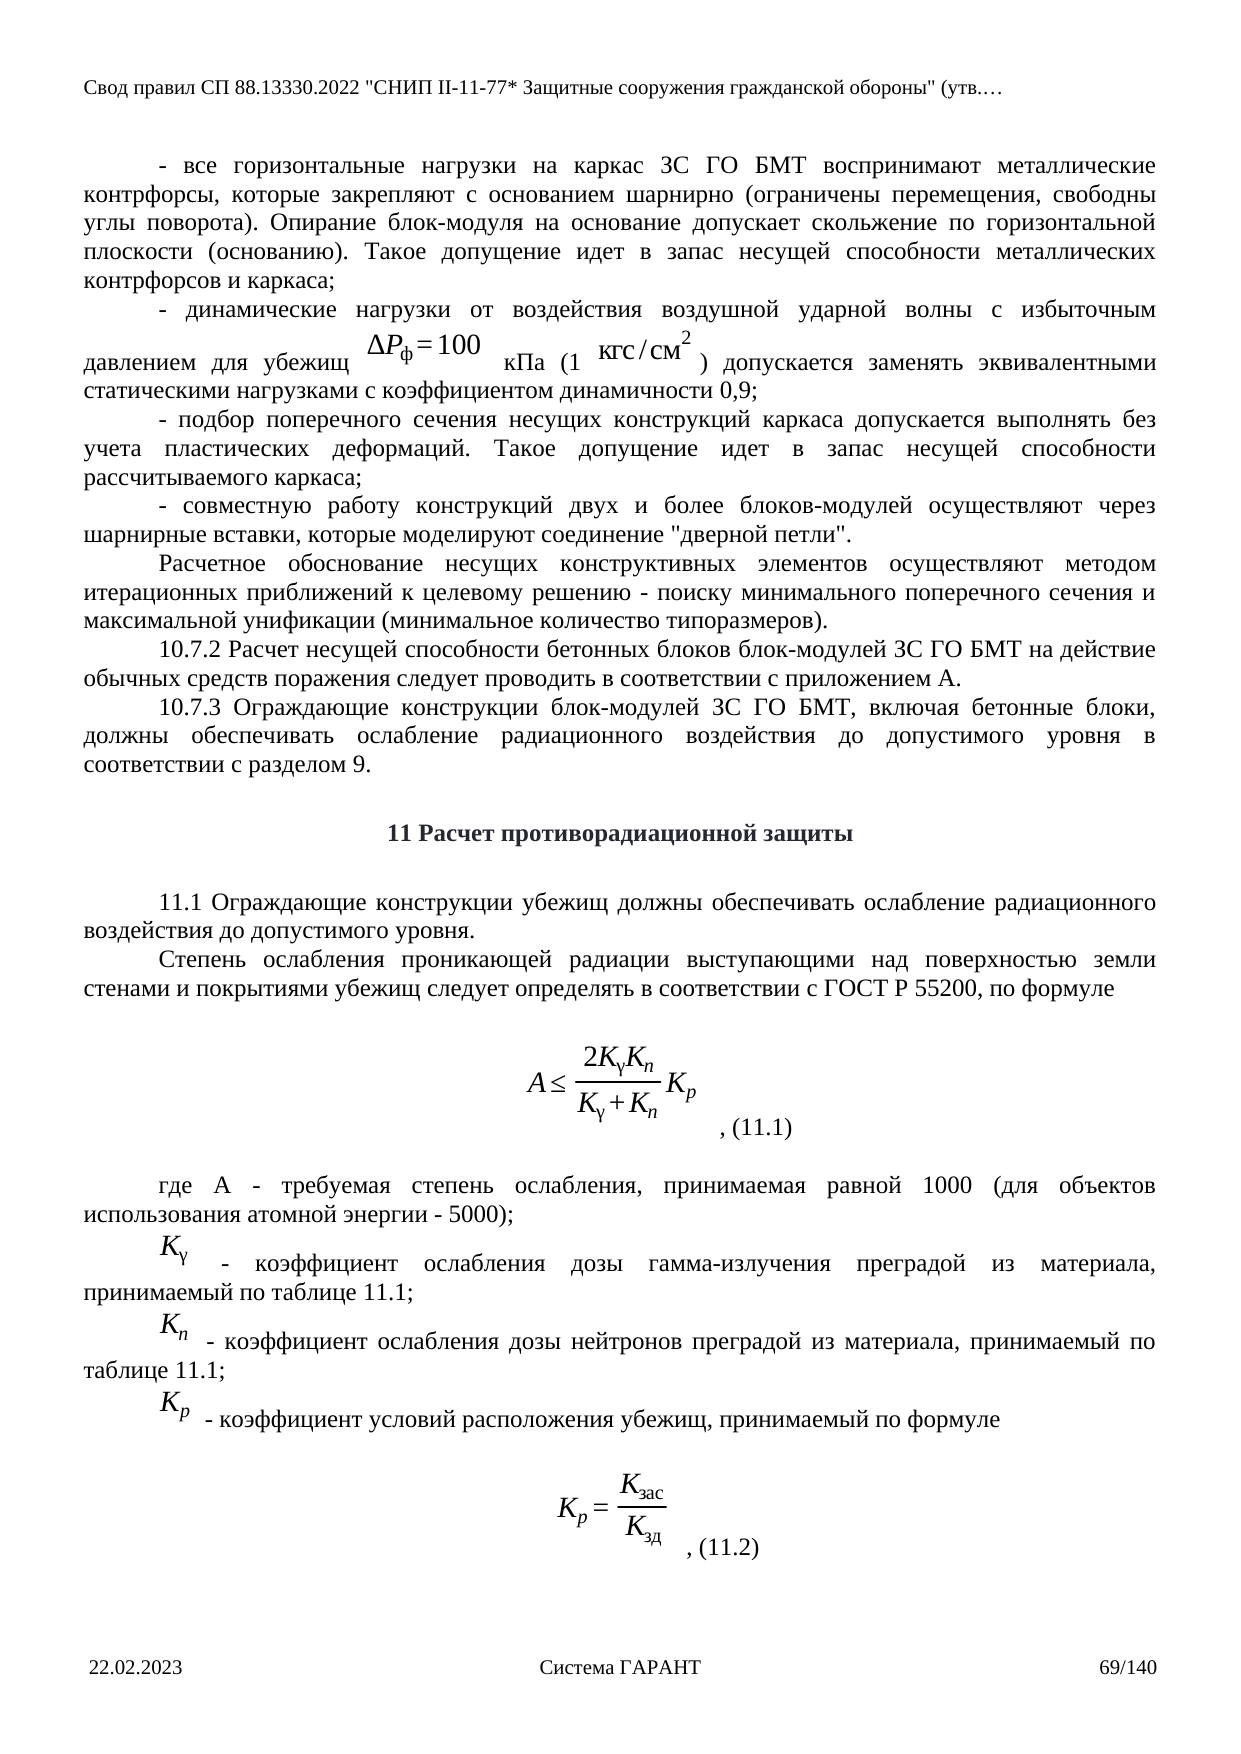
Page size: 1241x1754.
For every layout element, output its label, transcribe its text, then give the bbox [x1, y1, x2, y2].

text - коэффициент ослабления дозы гамма-излучения преградой из материала, принимаемый по таблице 11.1; [83, 1227, 1157, 1306]
text Расчетное обоснование несущих конструктивных элементов осуществляют методом итерационных приближений к целевому решению - поиску минимального поперечного сечения и максимальной унификации (минимальное количество типоразмеров). [83, 548, 1157, 634]
text Степень ослабления проникающей радиации выступающими над поверхностью земли стенами и покрытиями убежищ следует определять в соответствии с ГОСТ Р 55200, по формуле [83, 944, 1157, 1002]
text где А - требуемая степень ослабления, принимаемая равной 1000 (для объектов использования атомной энергии - 5000); [83, 1170, 1157, 1227]
text 11.1 Ограждающие конструкции убежищ должны обеспечивать ослабление радиационного воздействия до допустимого уровня. [83, 887, 1157, 944]
text , (11.1) [83, 1031, 1157, 1141]
text - все горизонтальные нагрузки на каркас ЗС ГО БМТ воспринимают металлические контрфорсы, которые закрепляют с основанием шарнирно (ограничены перемещения, свободны углы поворота). Опирание блок-модуля на основание допускает скольжение по горизонтальной плоскости (основанию). Такое допущение идет в запас несущей способности металлических контрфорсов и каркаса; [83, 150, 1157, 294]
text - динамические нагрузки от воздействия воздушной ударной волны с избыточным давлением для убежищ кПа (1 ) допускается заменять эквивалентными статическими нагрузками с коэффициентом динамичности 0,9; [83, 294, 1157, 404]
text 10.7.3 Ограждающие конструкции блок-модулей ЗС ГО БМТ, включая бетонные блоки, должны обеспечивать ослабление радиационного воздействия до допустимого уровня в соответствии с разделом 9. [83, 692, 1157, 778]
text - коэффициент условий расположения убежищ, принимаемый по формуле [83, 1383, 1157, 1433]
text - коэффициент ослабления дозы нейтронов преградой из материала, принимаемый по таблице 11.1; [83, 1306, 1157, 1383]
text 10.7.2 Расчет несущей способности бетонных блоков блок-модулей ЗС ГО БМТ на действие обычных средств поражения следует проводить в соответствии с приложением А. [83, 634, 1157, 692]
text - совместную работу конструкций двух и более блоков-модулей осуществляют через шарнирные вставки, которые моделируют соединение "дверной петли". [83, 491, 1157, 548]
text - подбор поперечного сечения несущих конструкций каркаса допускается выполнять без учета пластических деформаций. Такое допущение идет в запас несущей способности рассчитываемого каркаса; [83, 404, 1157, 491]
text , (11.2) [83, 1462, 1157, 1561]
subtitle 11 Расчет противорадиационной защиты [83, 818, 1157, 847]
